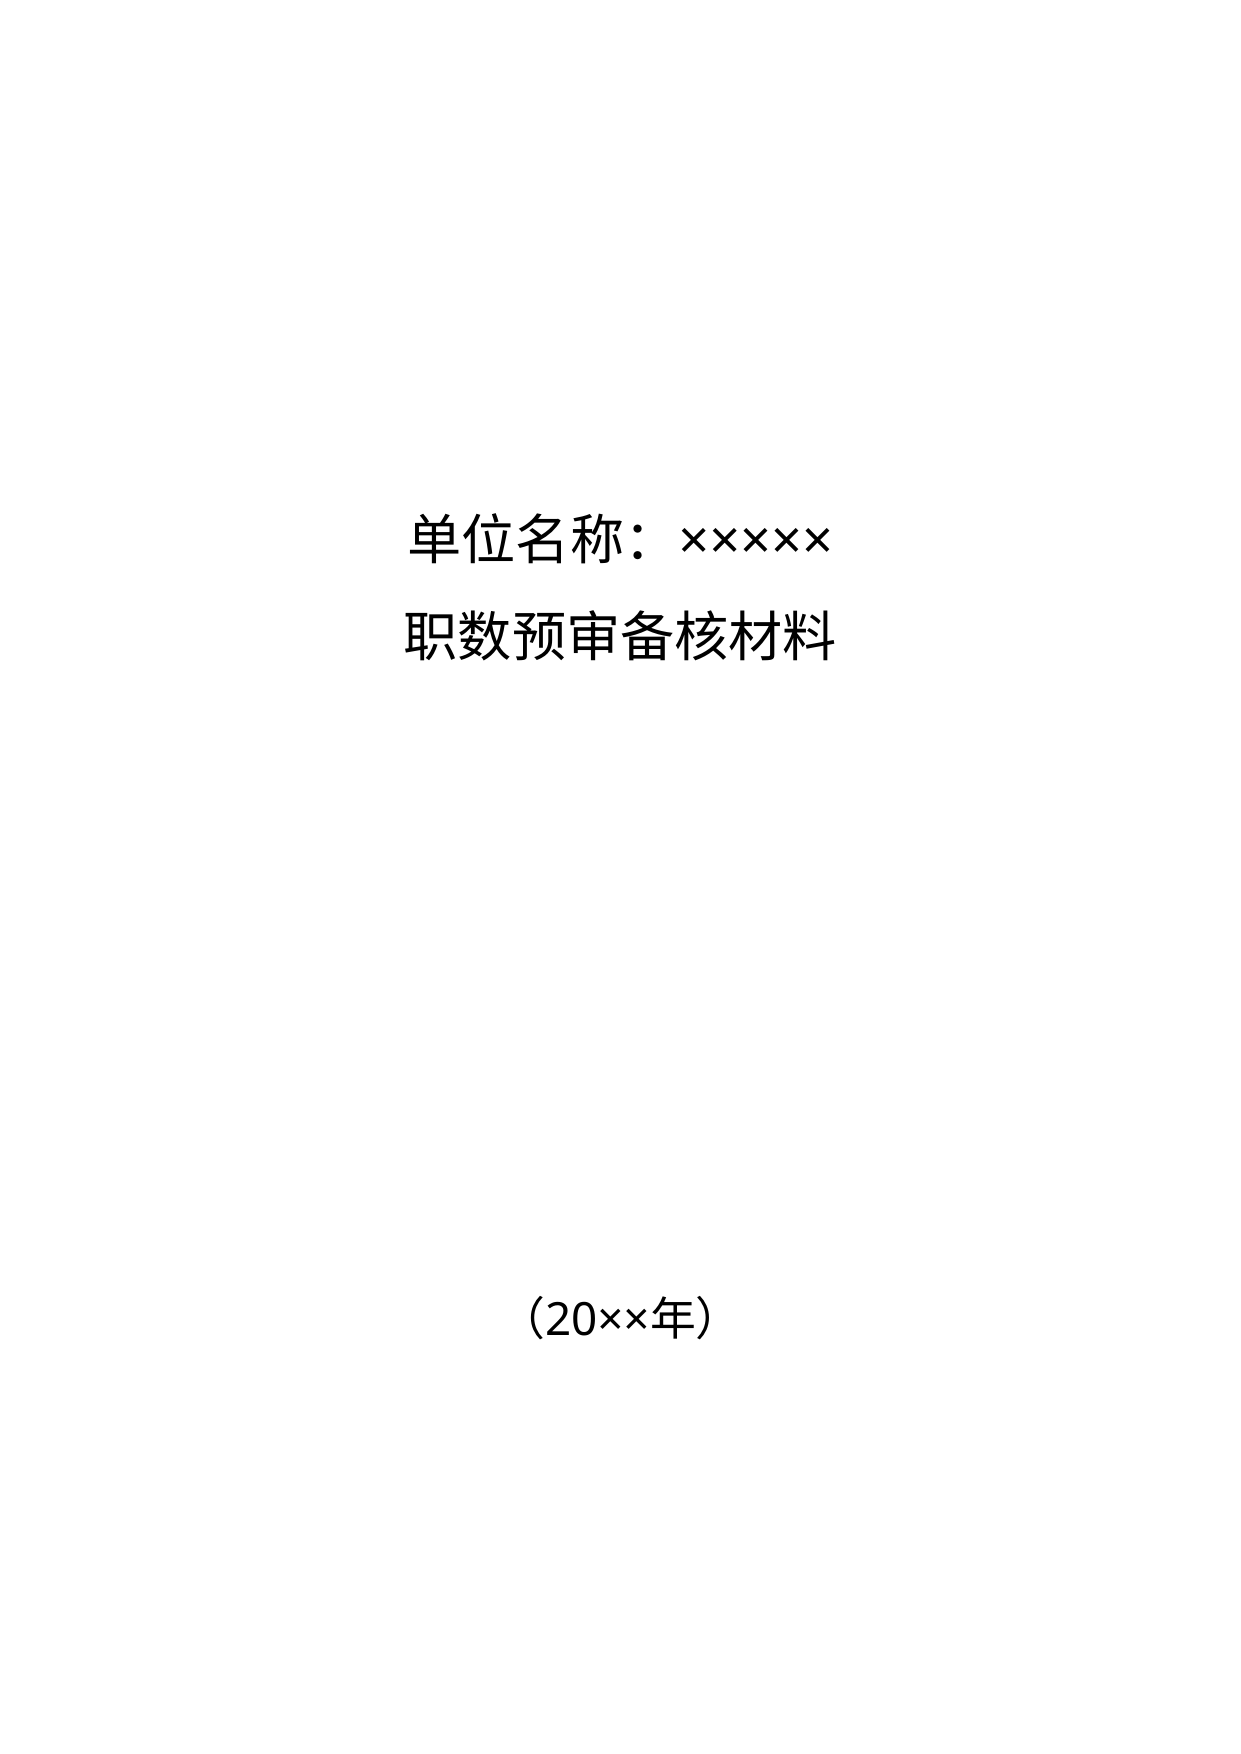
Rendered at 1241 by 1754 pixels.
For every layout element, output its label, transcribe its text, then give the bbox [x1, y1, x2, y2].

text （20××年） [187, 1267, 1053, 1364]
text 单位名称：××××× [187, 487, 1053, 584]
text 职数预审备核材料 [187, 584, 1053, 682]
